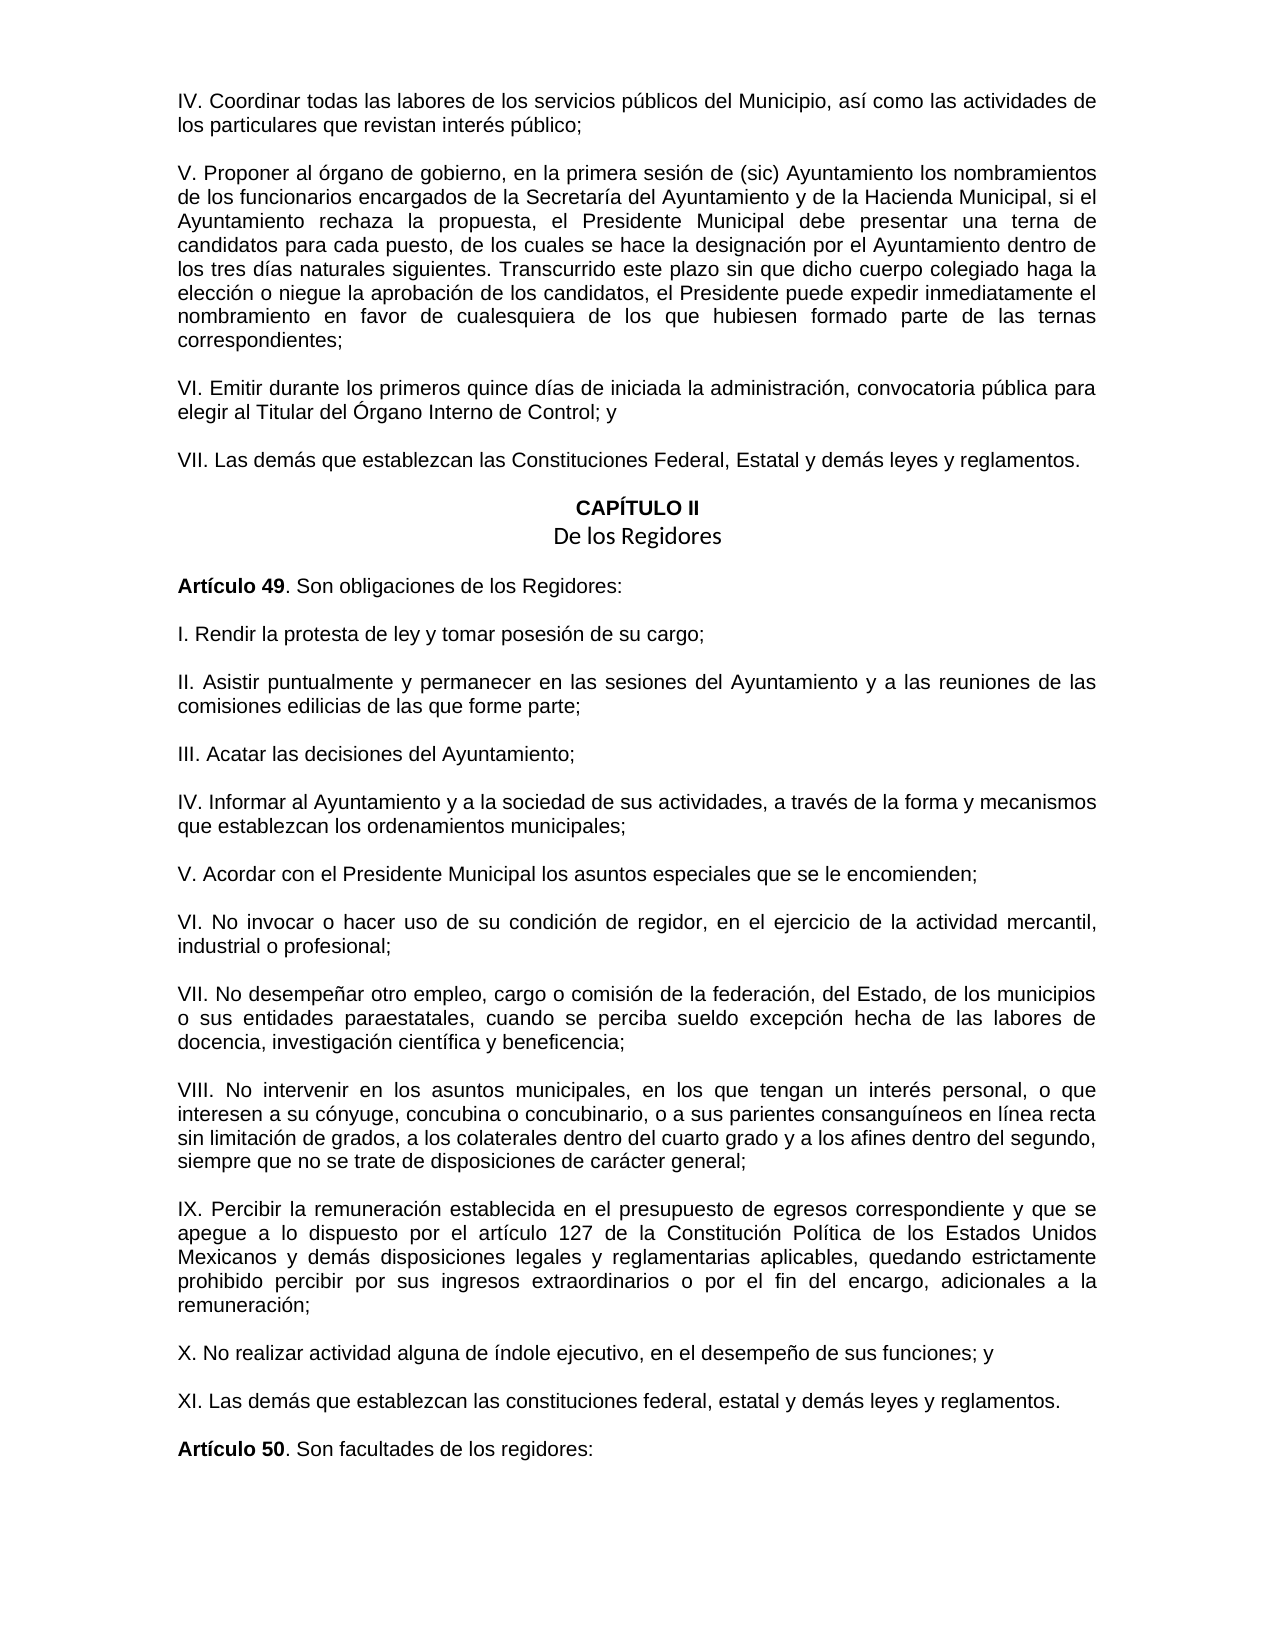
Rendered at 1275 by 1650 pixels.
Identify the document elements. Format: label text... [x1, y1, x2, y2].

text VI. Emitir durante los primeros quince días de iniciada la administración, convocatoria pública para elegir al Titular del Órgano Interno de Control; y [177, 376, 1098, 424]
text IV. Coordinar todas las labores de los servicios públicos del Municipio, así como las actividades de los particulares que revistan interés público; [177, 89, 1098, 137]
text X. No realizar actividad alguna de índole ejecutivo, en el desempeño de sus funciones; y [177, 1341, 1098, 1365]
text VII. No desempeñar otro empleo, cargo o comisión de la federación, del Estado, de los municipios o sus entidades paraestatales, cuando se perciba sueldo excepción hecha de las labores de docencia, investigación científica y beneficencia; [177, 982, 1098, 1053]
text CAPÍTULO II [177, 496, 1098, 520]
text VII. Las demás que establezcan las Constituciones Federal, Estatal y demás leyes y reglamentos. [177, 448, 1098, 472]
text De los Regidores [177, 520, 1098, 550]
text VI. No invocar o hacer uso de su condición de regidor, en el ejercicio de la actividad mercantil, industrial o profesional; [177, 910, 1098, 958]
text IV. Informar al Ayuntamiento y a la sociedad de sus actividades, a través de la forma y mecanismos que establezcan los ordenamientos municipales; [177, 790, 1098, 838]
text II. Asistir puntualmente y permanecer en las sesiones del Ayuntamiento y a las reuniones de las comisiones edilicias de las que forme parte; [177, 670, 1098, 718]
text XI. Las demás que establezcan las constituciones federal, estatal y demás leyes y reglamentos. [177, 1389, 1098, 1413]
text V. Proponer al órgano de gobierno, en la primera sesión de (sic) Ayuntamiento los nombramientos de los funcionarios encargados de la Secretaría del Ayuntamiento y de la Hacienda Municipal, si el Ayuntamiento rechaza la propuesta, el Presidente Municipal debe presentar una terna de candidatos para cada puesto, de los cuales se hace la designación por el Ayuntamiento dentro de los tres días naturales siguientes. Transcurrido este plazo sin que dicho cuerpo colegiado haga la elección o niegue la aprobación de los candidatos, el Presidente puede expedir inmediatamente el nombramiento en favor de cualesquiera de los que hubiesen formado parte de las ternas correspondientes; [177, 161, 1098, 352]
text V. Acordar con el Presidente Municipal los asuntos especiales que se le encomienden; [177, 862, 1098, 886]
text III. Acatar las decisiones del Ayuntamiento; [177, 742, 1098, 766]
text I. Rendir la protesta de ley y tomar posesión de su cargo; [177, 622, 1098, 646]
text Artículo 50. Son facultades de los regidores: [177, 1437, 1098, 1461]
text VIII. No intervenir en los asuntos municipales, en los que tengan un interés personal, o que interesen a su cónyuge, concubina o concubinario, o a sus parientes consanguíneos en línea recta sin limitación de grados, a los colaterales dentro del cuarto grado y a los afines dentro del segundo, siempre que no se trate de disposiciones de carácter general; [177, 1077, 1098, 1173]
text IX. Percibir la remuneración establecida en el presupuesto de egresos correspondiente y que se apegue a lo dispuesto por el artículo 127 de la Constitución Política de los Estados Unidos Mexicanos y demás disposiciones legales y reglamentarias aplicables, quedando estrictamente prohibido percibir por sus ingresos extraordinarios o por el fin del encargo, adicionales a la remuneración; [177, 1197, 1098, 1317]
text Artículo 49. Son obligaciones de los Regidores: [177, 574, 1098, 598]
